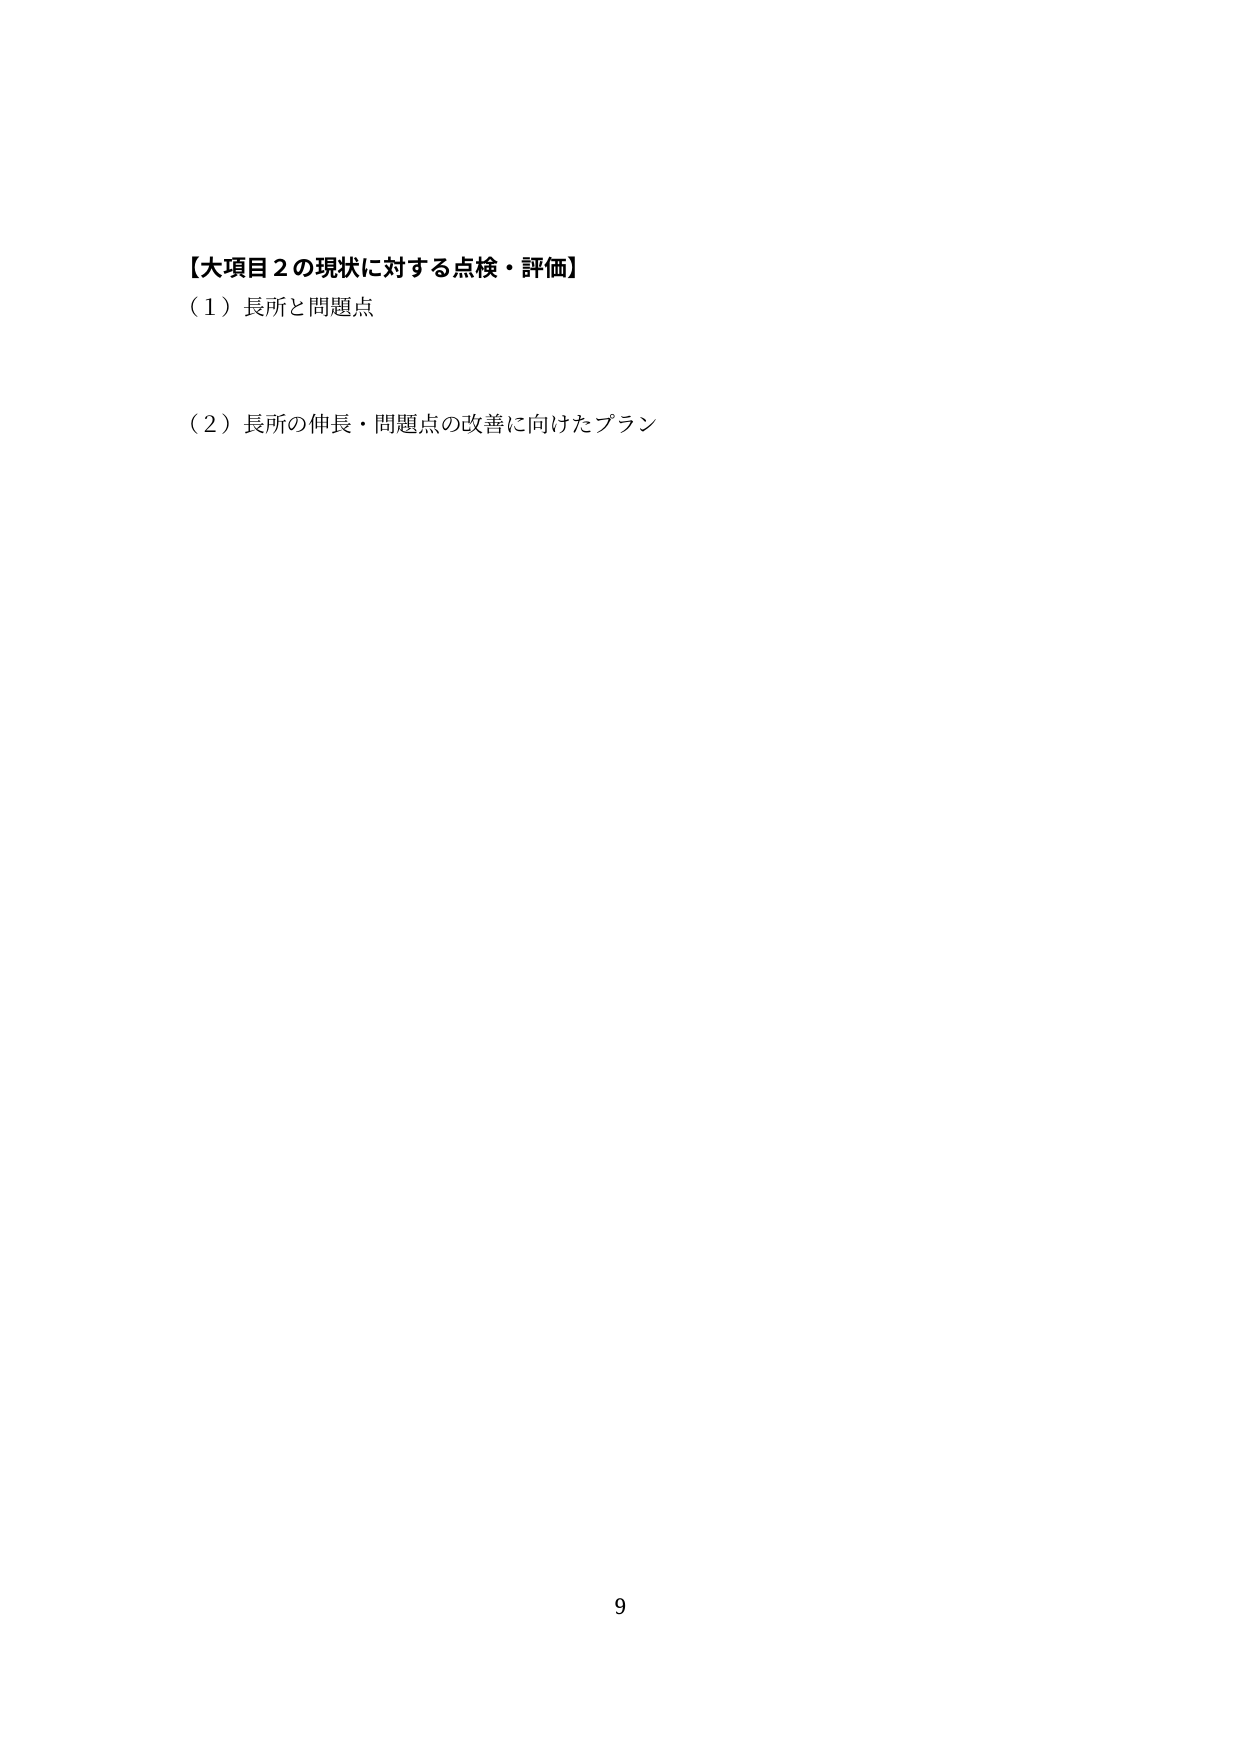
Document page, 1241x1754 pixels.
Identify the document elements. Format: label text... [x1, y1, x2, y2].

text （２）長所の伸長・問題点の改善に向けたプラン [177, 403, 1063, 442]
text 【大項目２の現状に対する点検・評価】 [177, 247, 1063, 286]
text （１）長所と問題点 [177, 286, 1063, 325]
